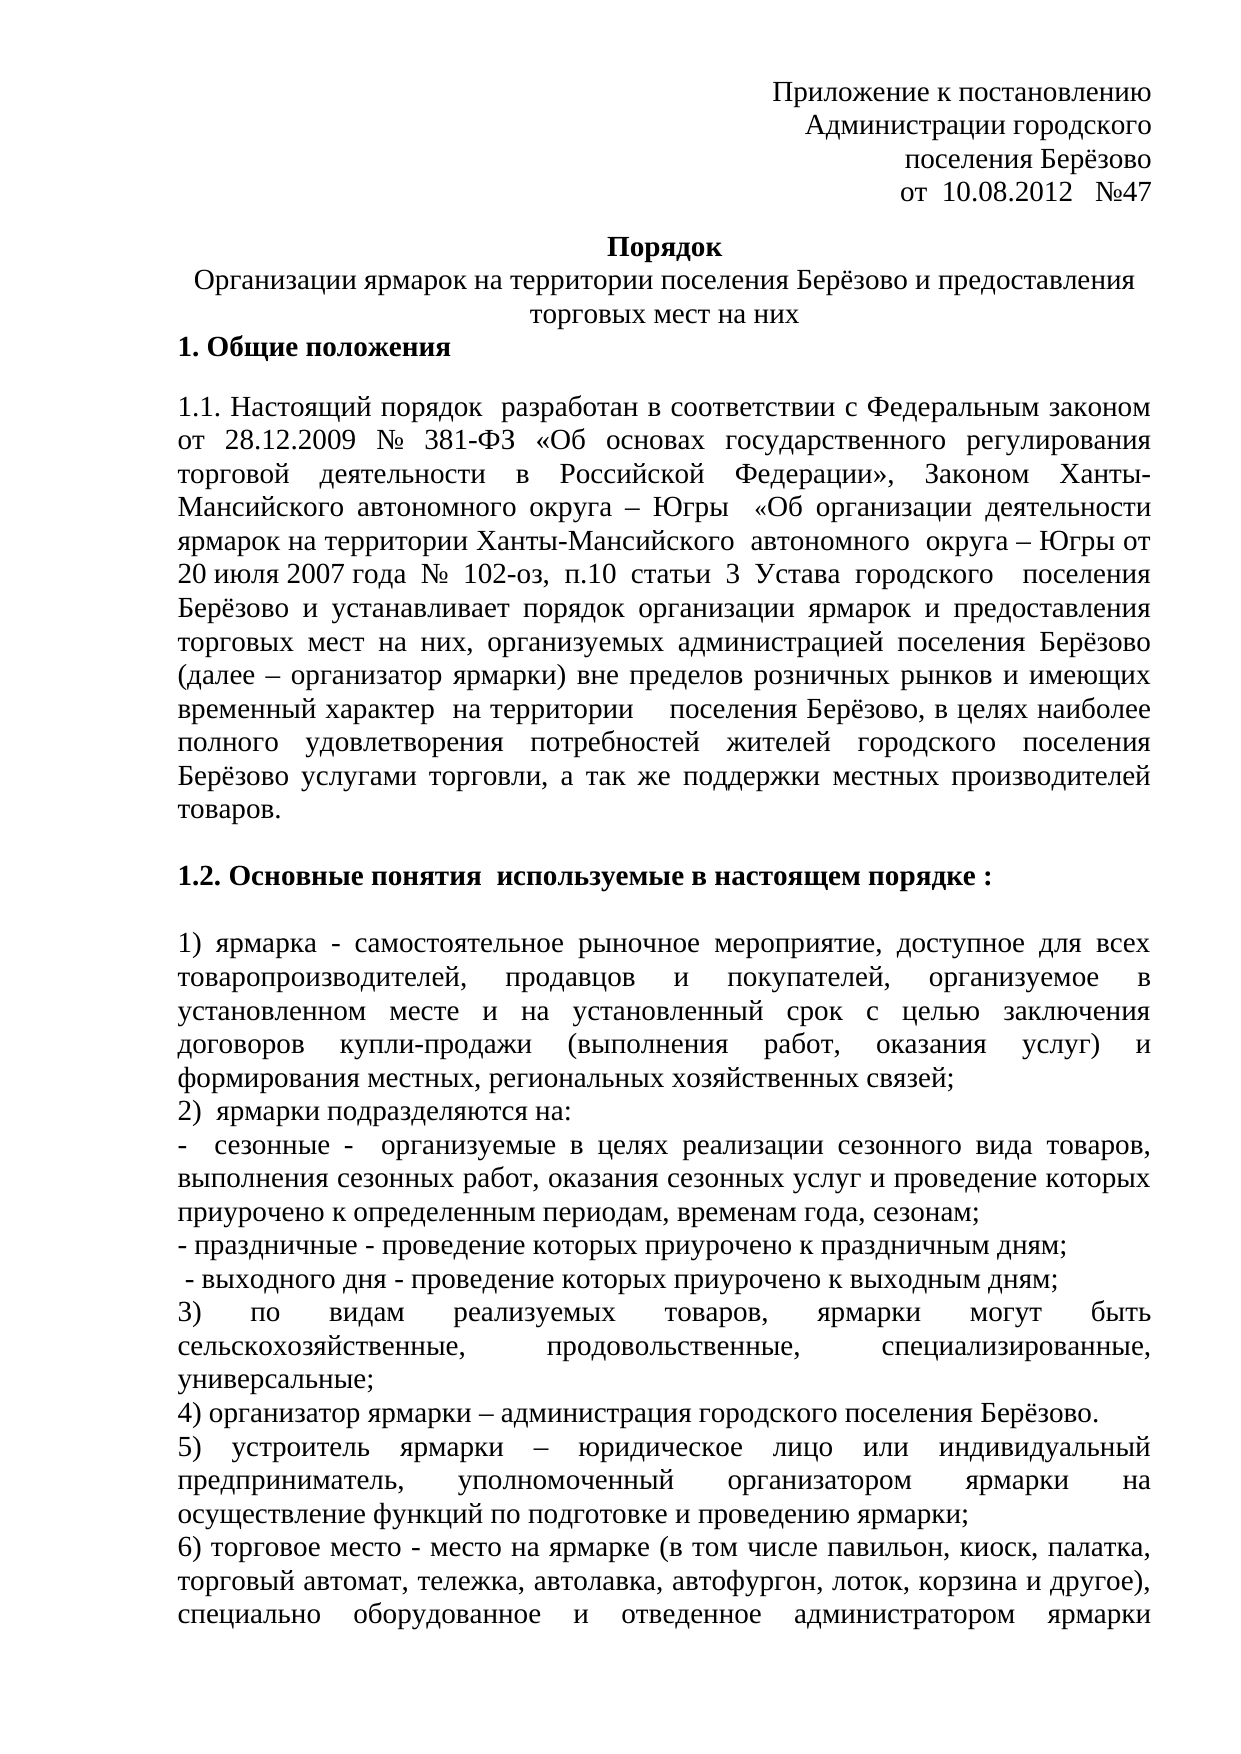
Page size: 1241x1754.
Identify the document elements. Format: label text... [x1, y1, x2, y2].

text 1) ярмарка - самостоятельное рыночное мероприятие, доступное для всех товаропроизводителей, продавцов и покупателей, организуемое в установленном месте и на установленный срок с целью заключения договоров купли-продажи (выполнения работ, оказания услуг) и формирования местных, региональных хозяйственных связей; [177, 926, 1152, 1093]
text от 10.08.2012 №47 [177, 174, 1152, 208]
text - выходного дня - проведение которых приурочено к выходным дням; [177, 1261, 1152, 1294]
text 5) устроитель ярмарки – юридическое лицо или индивидуальный предприниматель, уполномоченный организатором ярмарки на осуществление функций по подготовке и проведению ярмарки; [177, 1429, 1152, 1529]
text Порядок [177, 229, 1152, 262]
text 1. Общие положения [177, 329, 1152, 363]
text 2) ярмарки подразделяются на: [177, 1093, 1152, 1127]
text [177, 1529, 1152, 1630]
text поселения Берёзово [177, 141, 1152, 174]
text - сезонные - организуемые в целях реализации сезонного вида товаров, выполнения сезонных работ, оказания сезонных услуг и проведение которых приурочено к определенным периодам, временам года, сезонам; [177, 1127, 1152, 1227]
text Приложение к постановлению [177, 74, 1152, 107]
text 1.1. Настоящий порядок разработан в соответствии с Федеральным законом от 28.12.2009 № 381-ФЗ «Об основах государственного регулирования торговой деятельности в Российской Федерации», Законом Ханты-Мансийского автономного округа – Югры «Об организации деятельности ярмарок на территории Ханты-Мансийского автономного округа – Югры от 20 июля 2007 года № 102-оз, п.10 статьи 3 Устава городского поселения Берёзово и устанавливает порядок организации ярмарок и предоставления торговых мест на них, организуемых администрацией поселения Берёзово (далее – организатор ярмарки) вне пределов розничных рынков и имеющих временный характер на территории поселения Берёзово, в целях наиболее полного удовлетворения потребностей жителей городского поселения Берёзово услугами торговли, а так же поддержки местных производителей товаров. [177, 389, 1152, 825]
text Администрации городского [177, 107, 1152, 141]
text - праздничные - проведение которых приурочено к праздничным дням; [177, 1227, 1152, 1261]
text Организации ярмарок на территории поселения Берёзово и предоставления торговых мест на них [177, 262, 1152, 329]
text 4) организатор ярмарки – администрация городского поселения Берёзово. [177, 1395, 1152, 1429]
text 1.2. Основные понятия используемые в настоящем порядке : [177, 858, 1152, 892]
text 3) по видам реализуемых товаров, ярмарки могут быть сельскохозяйственные, продовольственные, специализированные, универсальные; [177, 1294, 1152, 1395]
